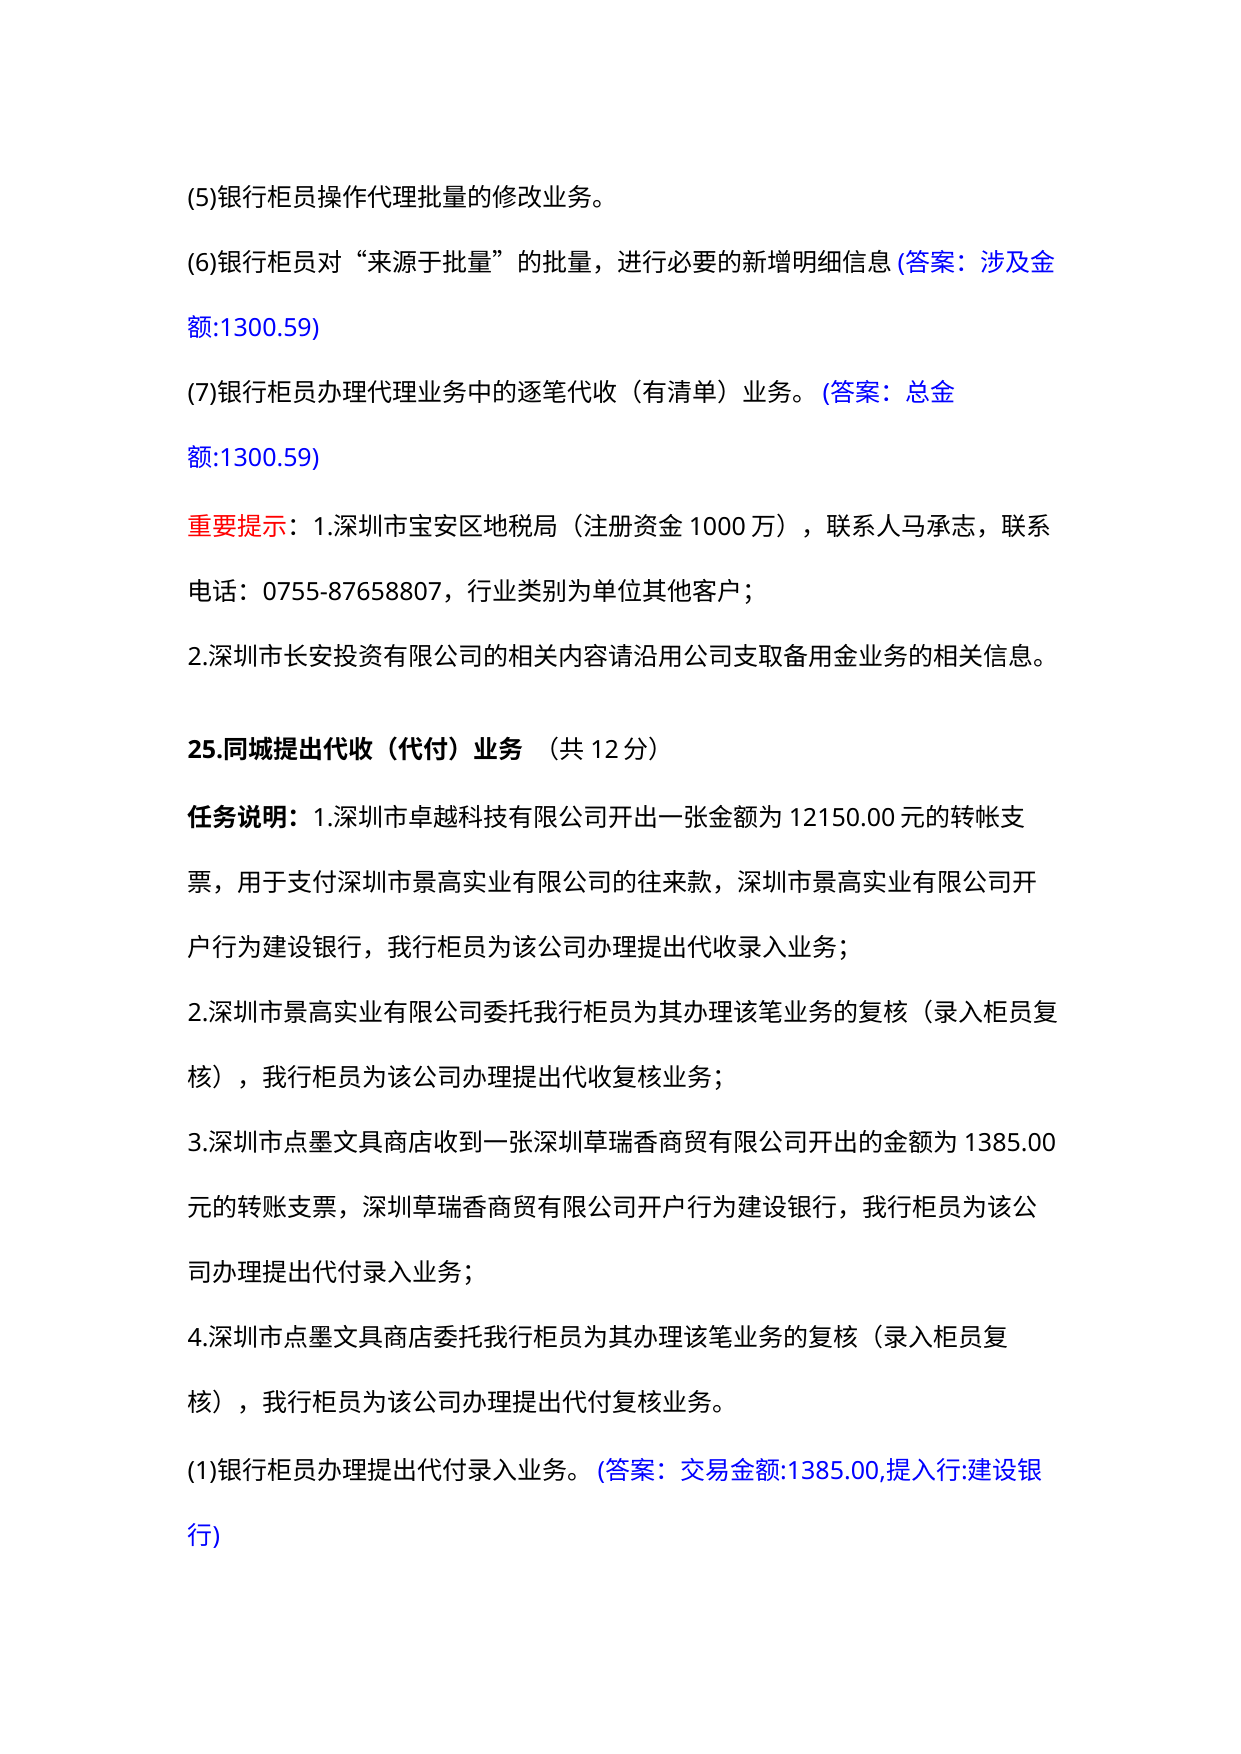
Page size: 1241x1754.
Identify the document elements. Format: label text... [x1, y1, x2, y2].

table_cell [186, 162, 1061, 490]
table_cell 25.同城提出代收（代付）业务 （共 12分） [186, 713, 1061, 781]
table_cell 任务说明：1.深圳市卓越科技有限公司开出一张金额为12150.00元的转帐支票，用于支付深圳市景高实业有限公司的往来款，深圳市景高实业有限公司开户行为建设银行，我行柜员为该公司办理提出代收录入业务； 2.深圳市景高实业有限公司委托我行柜员为其办理该笔业务的复核（录入柜员复核），我行柜员为该公司办理提出代收复核业务； 3.深圳市点墨文具商店收到一张深圳草瑞香商贸有限公司开出的金额为1385.00元的转账支票，深圳草瑞香商贸有限公司开户行为建设银行，我行柜员为该公司办理提出代付录入业务； 4.深圳市点墨文具商店委托我行柜员为其办理该笔业务的复核（录入柜员复核），我行柜员为该公司办理提出代付复核业务。 [186, 781, 1061, 1434]
table_cell 重要提示：1.深圳市宝安区地税局（注册资金1000万），联系人马承志，联系电话：0755-87658807，行业类别为单位其他客户； 2.深圳市长安投资有限公司的相关内容请沿用公司支取备用金业务的相关信息。 [186, 490, 1061, 713]
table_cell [186, 1435, 1061, 1568]
